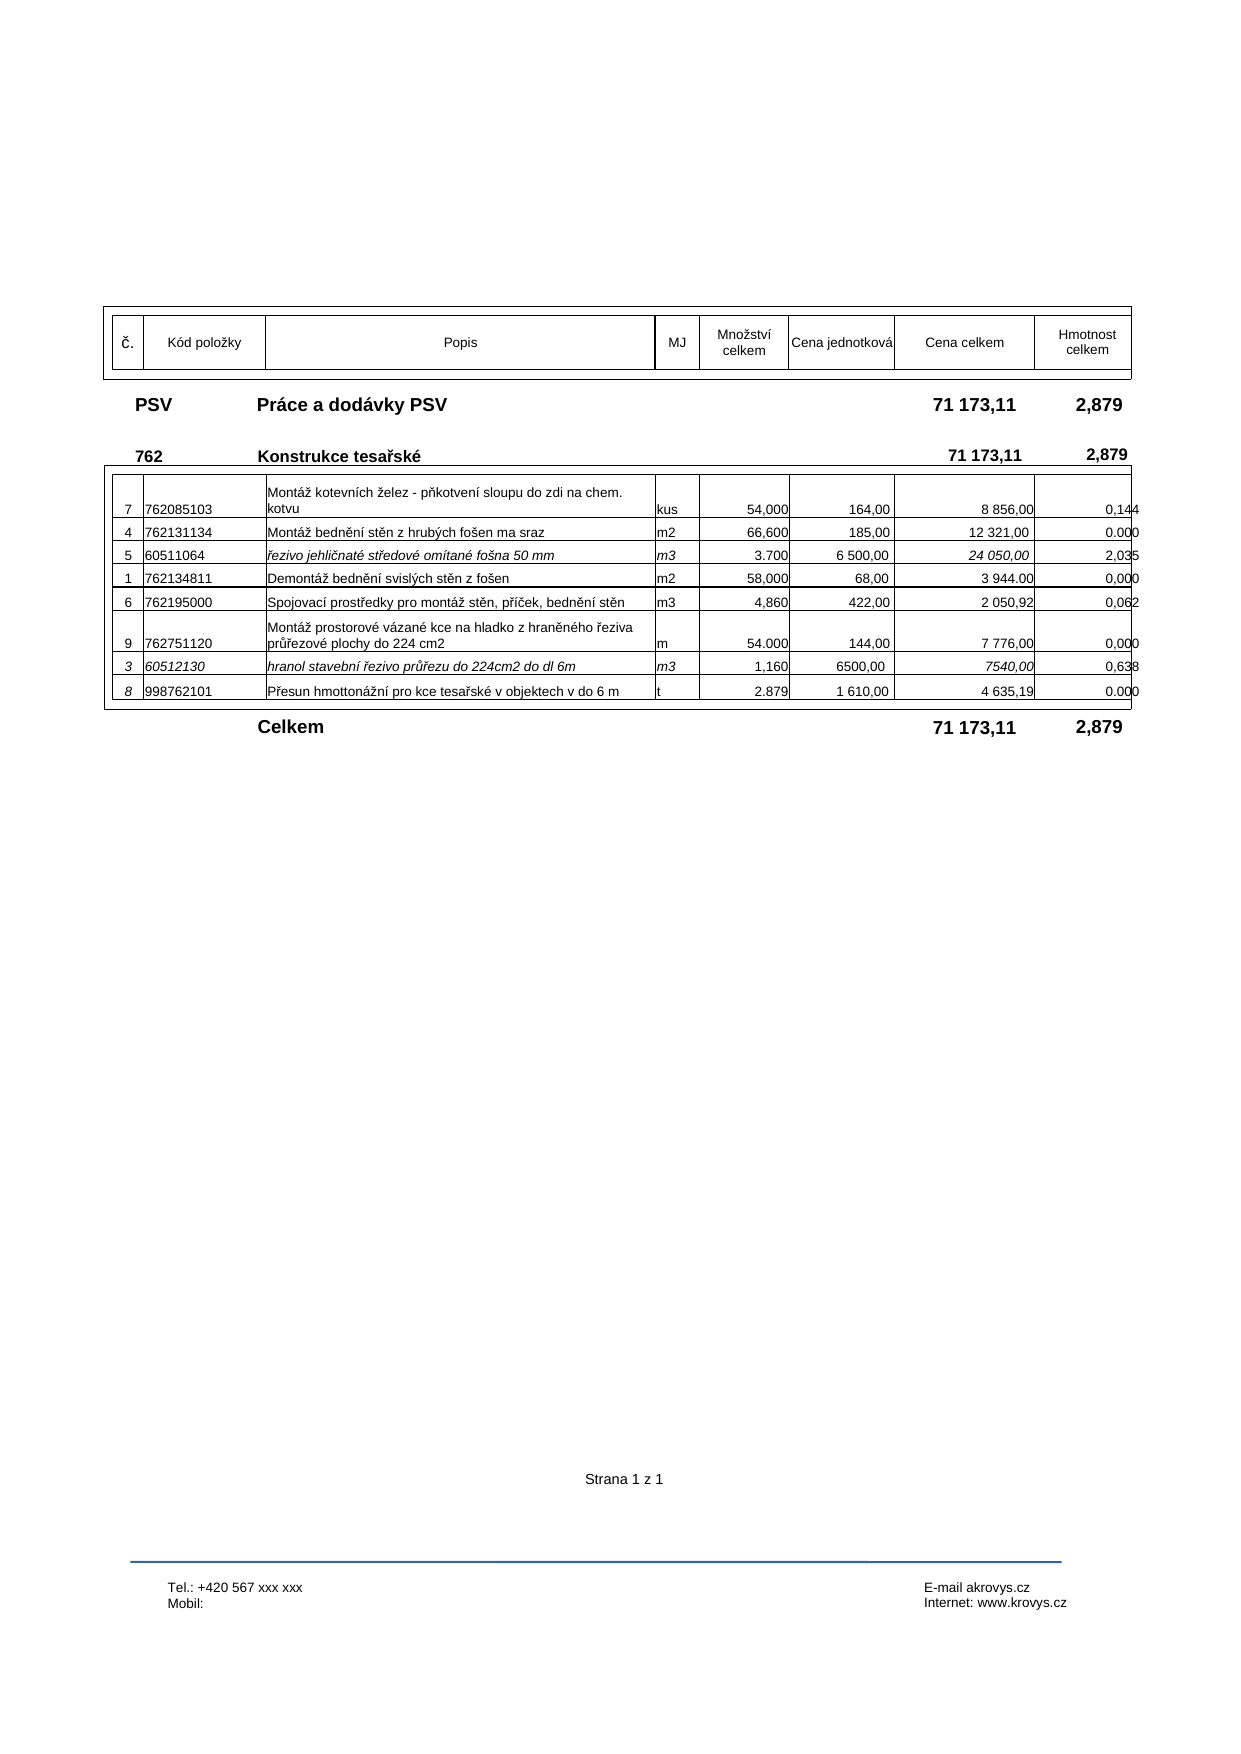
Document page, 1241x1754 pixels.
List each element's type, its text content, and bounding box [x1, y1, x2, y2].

table_cell 185,00 [790, 518, 894, 540]
table_header 762085103 [144, 475, 266, 517]
table_cell m2 [656, 564, 699, 586]
table_cell 60512130 [144, 652, 266, 674]
table_cell 762131134 [144, 518, 266, 540]
text 762 [135, 447, 169, 465]
table_cell 3.700 [700, 541, 789, 563]
table_header 0,144 [1035, 475, 1131, 517]
table_cell 6 500,00 [790, 541, 894, 563]
text PSV Práce a dodávky PSV [135, 394, 462, 416]
table_header 8 856,00 [895, 475, 1034, 517]
table_cell 8 [113, 675, 143, 699]
table_cell 1 610,00 [790, 675, 894, 699]
table_cell 12 321,00 [895, 518, 1034, 540]
table_cell 6 [113, 588, 143, 610]
table_cell 5 [113, 541, 143, 563]
table_cell 7 776,00 [895, 611, 1034, 651]
table_cell Montáž prostorové vázané kce na hladko z hraněného řeziva průřezové plochy do 224 cm2 [267, 611, 655, 651]
table_header 164,00 [790, 475, 894, 517]
text 71 173,11 [933, 717, 1024, 738]
table_cell 0.000 [1035, 518, 1131, 540]
table_cell t [656, 675, 699, 699]
table_cell m3 [656, 541, 699, 563]
table_cell 4 [113, 518, 143, 540]
table_header 7 [113, 475, 143, 517]
table_cell 762195000 [144, 588, 266, 610]
table_header Kód položky [144, 316, 265, 369]
table_cell hranol stavební řezivo průřezu do 224cm2 do dl 6m [267, 652, 655, 674]
table_cell 54.000 [700, 611, 789, 651]
table_cell 998762101 [144, 675, 266, 699]
table_cell 1 [113, 564, 143, 586]
table_cell 0,000 [1035, 564, 1131, 586]
table_header Popis [266, 316, 654, 369]
table_cell 3 [113, 652, 143, 674]
table_cell Montáž bednění stěn z hrubých fošen ma sraz [267, 518, 655, 540]
table_cell 24 050,00 [895, 541, 1034, 563]
table_header Cena celkem [895, 316, 1034, 369]
table_cell 66,600 [700, 518, 789, 540]
text 2,879 [1076, 716, 1131, 737]
table_cell 0,000 [1035, 611, 1131, 651]
text Konstrukce tesařské [257, 447, 430, 465]
table_cell 68,00 [790, 564, 894, 586]
table_header Montáž kotevních želez - pňkotvení sloupu do zdi na chem. kotvu [267, 475, 655, 517]
table_cell 1,160 [700, 652, 789, 674]
table_cell 4 635,19 [895, 675, 1034, 699]
table_cell 2.879 [700, 675, 789, 699]
table_cell m3 [656, 588, 699, 610]
table_cell 0,062 [1035, 588, 1131, 610]
table_header Množství celkem [700, 316, 788, 369]
table_cell Demontáž bednění svislých stěn z fošen [267, 564, 655, 586]
table_cell 58,000 [700, 564, 789, 586]
table_cell 9 [113, 611, 143, 651]
table_cell 60511064 [144, 541, 266, 563]
table_cell 0,638 [1035, 652, 1131, 674]
text 2,879 [1083, 445, 1131, 464]
table_cell 2 050,92 [895, 588, 1034, 610]
table_header č. [113, 316, 143, 369]
table_cell 422,00 [790, 588, 894, 610]
table_cell 3 944.00 [895, 564, 1034, 586]
table_header Cena jednotková [789, 316, 894, 369]
table_cell 6500,00 [790, 652, 894, 674]
table_cell 762751120 [144, 611, 266, 651]
table_header kus [656, 475, 699, 517]
table_cell 144,00 [790, 611, 894, 651]
table_cell 7540,00 [895, 652, 1034, 674]
table_cell m2 [656, 518, 699, 540]
text 71 173,11 [946, 446, 1024, 465]
table_cell 2,035 [1035, 541, 1131, 563]
table_cell řezivo jehličnaté středové omítané fošna 50 mm [267, 541, 655, 563]
table_cell Spojovací prostředky pro montáž stěn, příček, bednění stěn [267, 588, 655, 610]
table_cell m [656, 611, 699, 651]
table_header Hmotnost celkem [1035, 316, 1131, 369]
table_cell m3 [656, 652, 699, 674]
table_cell 0.000 [1035, 675, 1131, 699]
text Celkem [257, 716, 332, 738]
table_cell 4,860 [700, 588, 789, 610]
text 71 173,11 2,879 [933, 393, 1131, 415]
table_cell Přesun hmottonážní pro kce tesařské v objektech v do 6 m [267, 675, 655, 699]
table_header MJ [656, 316, 699, 369]
table_cell 762134811 [144, 564, 266, 586]
text Strana 1 z 1 [585, 1470, 670, 1487]
table_header 54,000 [700, 475, 789, 517]
